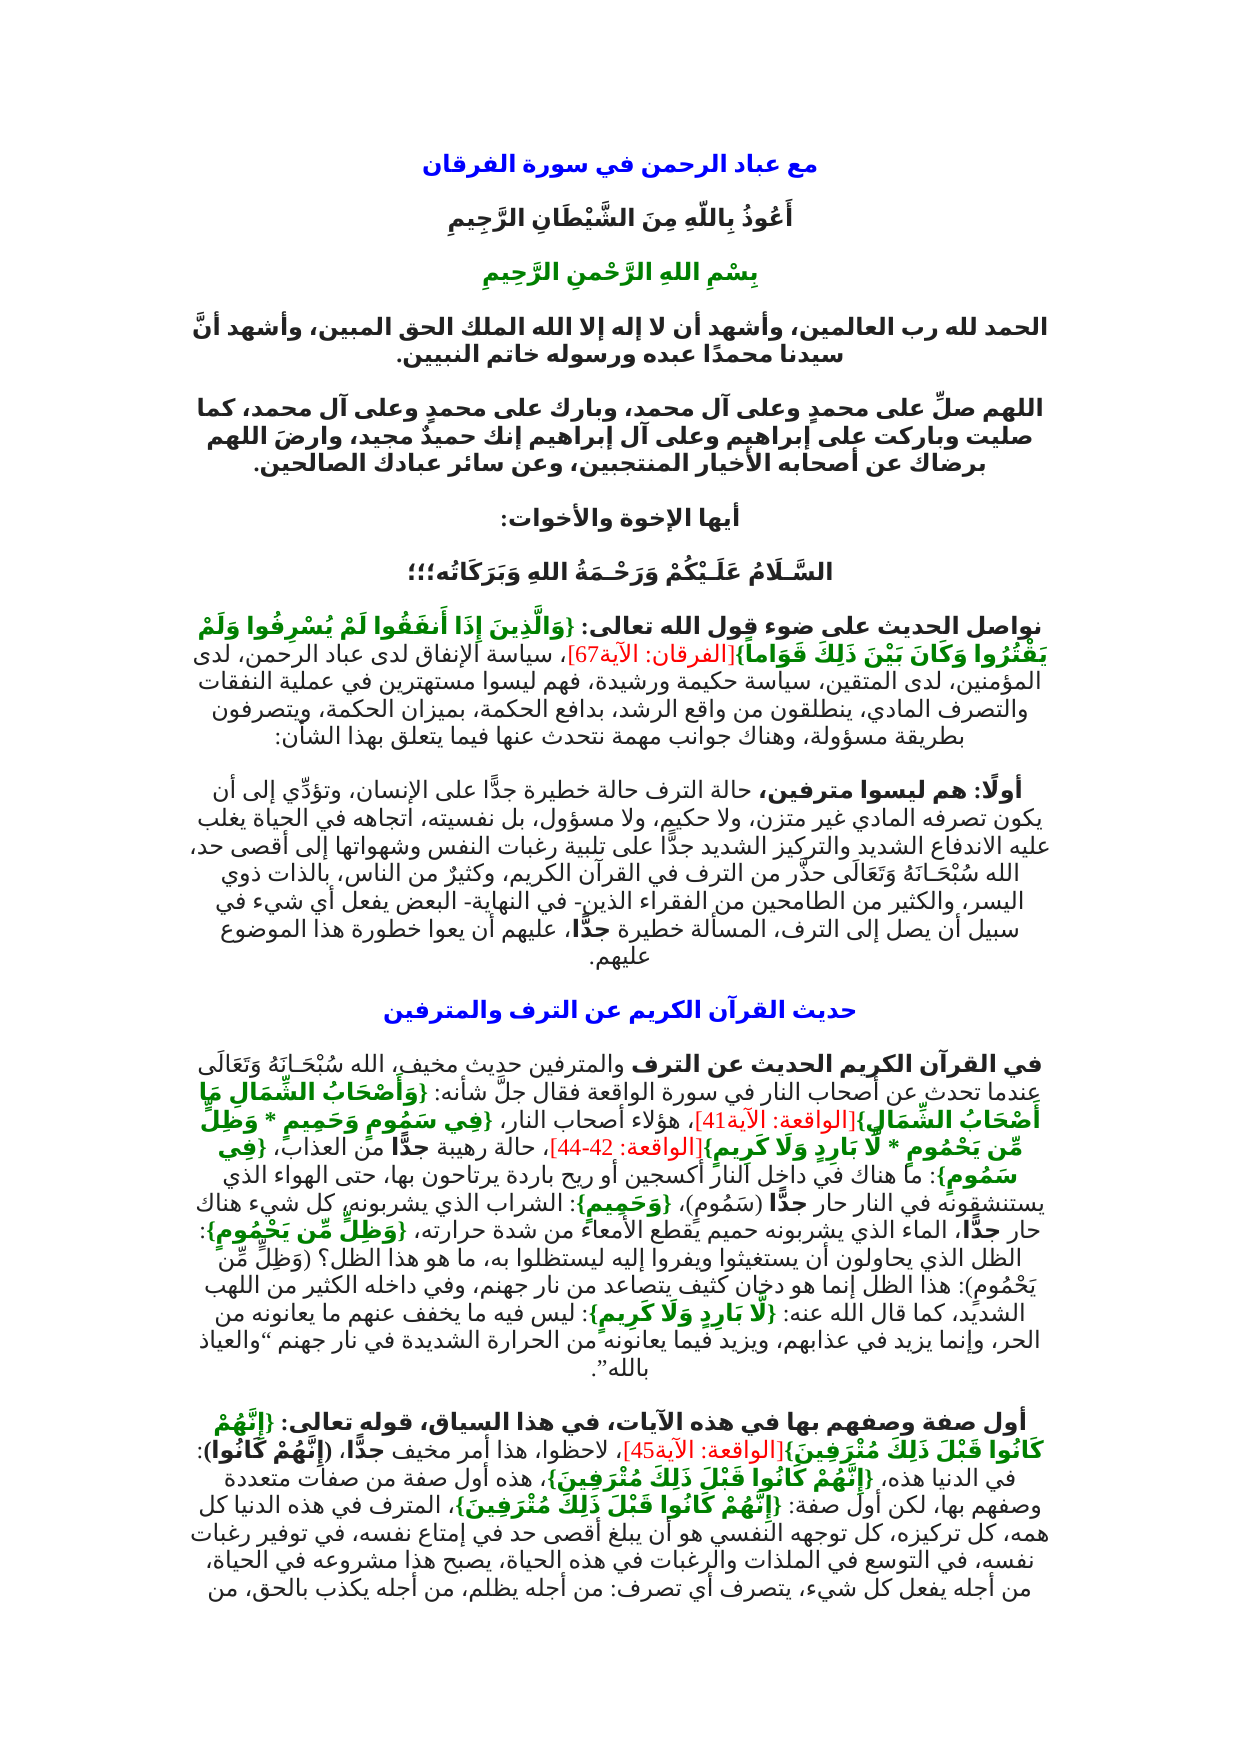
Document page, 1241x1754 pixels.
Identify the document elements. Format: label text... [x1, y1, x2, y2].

text مع عباد الرحمن في سورة الفرقان [187, 150, 1053, 178]
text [187, 1408, 1053, 1602]
text اللهم صلِّ على محمدٍ وعلى آل محمد، وبارك على محمدٍ وعلى آل محمد، كما صليت وباركت على إبراهيم وعلى آل إبراهيم إنك حميدٌ مجيد، وارضَ اللهم برضاك عن أصحابه الأخيار المنتجبين، وعن سائر عبادك الصالحين. [187, 394, 1053, 477]
text أَعُوذُ بِاللّهِ مِنَ الشَّيْطَانِ الرَّجِيمِ [187, 204, 1053, 232]
text بِسْمِ اللهِ الرَّحْمنِ الرَّحِيمِ [187, 258, 1053, 286]
text حديث القرآن الكريم عن الترف والمترفين [187, 996, 1053, 1024]
text الحمد لله رب العالمين، وأشهد أن لا إله إلا الله الملك الحق المبين، وأشهد أنَّ سيدنا محمدًا عبده ورسوله خاتم النبيين. [187, 312, 1053, 368]
text أولًا: هم ليسوا مترفين، حالة الترف حالة خطيرة جدًّا على الإنسان، وتؤدِّي إلى أن يكون تصرفه المادي غير متزن، ولا حكيم، ولا مسؤول، بل نفسيته، اتجاهه في الحياة يغلب عليه الاندفاع الشديد والتركيز الشديد جدًّا على تلبية رغبات النفس وشهواتها إلى أقصى حد، الله سُبْحَـانَهُ وَتَعَالَى حذَّر من الترف في القرآن الكريم، وكثيرٌ من الناس، بالذات ذوي اليسر، والكثير من الطامحين من الفقراء الذين- في النهاية- البعض يفعل أي شيء في سبيل أن يصل إلى الترف، المسألة خطيرة جدًّا، عليهم أن يعوا خطورة هذا الموضوع عليهم. [187, 777, 1053, 970]
text في القرآن الكريم الحديث عن الترف والمترفين حديث مخيف، الله سُبْحَـانَهُ وَتَعَالَى عندما تحدث عن أصحاب النار في سورة الواقعة فقال جلَّ شأنه: {وَأَصْحَابُ الشِّمَالِ مَا أَصْحَابُ الشِّمَالِ}[الواقعة: الآية41]، هؤلاء أصحاب النار، {فِي سَمُومٍ وَحَمِيمٍ * وَظِلٍّ مِّن يَحْمُومٍ * لَّا بَارِدٍ وَلَا كَرِيمٍ}[الواقعة: 42-44]، حالة رهيبة جدًّا من العذاب، {فِي سَمُومٍ}: ما هناك في داخل النار أكسجين أو ريح باردة يرتاحون بها، حتى الهواء الذي يستنشقونه في النار حار جدًّا (سَمُومٍ)، {وَحَمِيمٍ}: الشراب الذي يشربونه، كل شيء هناك حار جدًّا، الماء الذي يشربونه حميم يقطع الأمعاء من شدة حرارته، {وَظِلٍّ مِّن يَحْمُومٍ}: الظل الذي يحاولون أن يستغيثوا ويفروا إليه ليستظلوا به، ما هو هذا الظل؟ (وَظِلٍّ مِّن يَحْمُومٍ): هذا الظل إنما هو دخان كثيف يتصاعد من نار جهنم، وفي داخله الكثير من اللهب الشديد، كما قال الله عنه: {لَّا بَارِدٍ وَلَا كَرِيمٍ}: ليس فيه ما يخفف عنهم ما يعانونه من الحر، وإنما يزيد في عذابهم، ويزيد فيما يعانونه من الحرارة الشديدة في نار جهنم “والعياذ بالله”. [187, 1051, 1053, 1382]
text أيها الإخوة والأخوات: [187, 504, 1053, 531]
text نواصل الحديث على ضوء قول الله تعالى: {وَالَّذِينَ إِذَا أَنفَقُوا لَمْ يُسْرِفُوا وَلَمْ يَقْتُرُوا وَكَانَ بَيْنَ ذَلِكَ قَوَاماً}[الفرقان: الآية67]، سياسة الإنفاق لدى عباد الرحمن، لدى المؤمنين، لدى المتقين، سياسة حكيمة ورشيدة، فهم ليسوا مستهترين في عملية النفقات والتصرف المادي، ينطلقون من واقع الرشد، بدافع الحكمة، بميزان الحكمة، ويتصرفون بطريقة مسؤولة، وهناك جوانب مهمة نتحدث عنها فيما يتعلق بهذا الشأن: [187, 612, 1053, 750]
text السَّـلَامُ عَلَـيْكُمْ وَرَحْـمَةُ اللهِ وَبَرَكَاتُه؛؛؛ [187, 558, 1053, 585]
